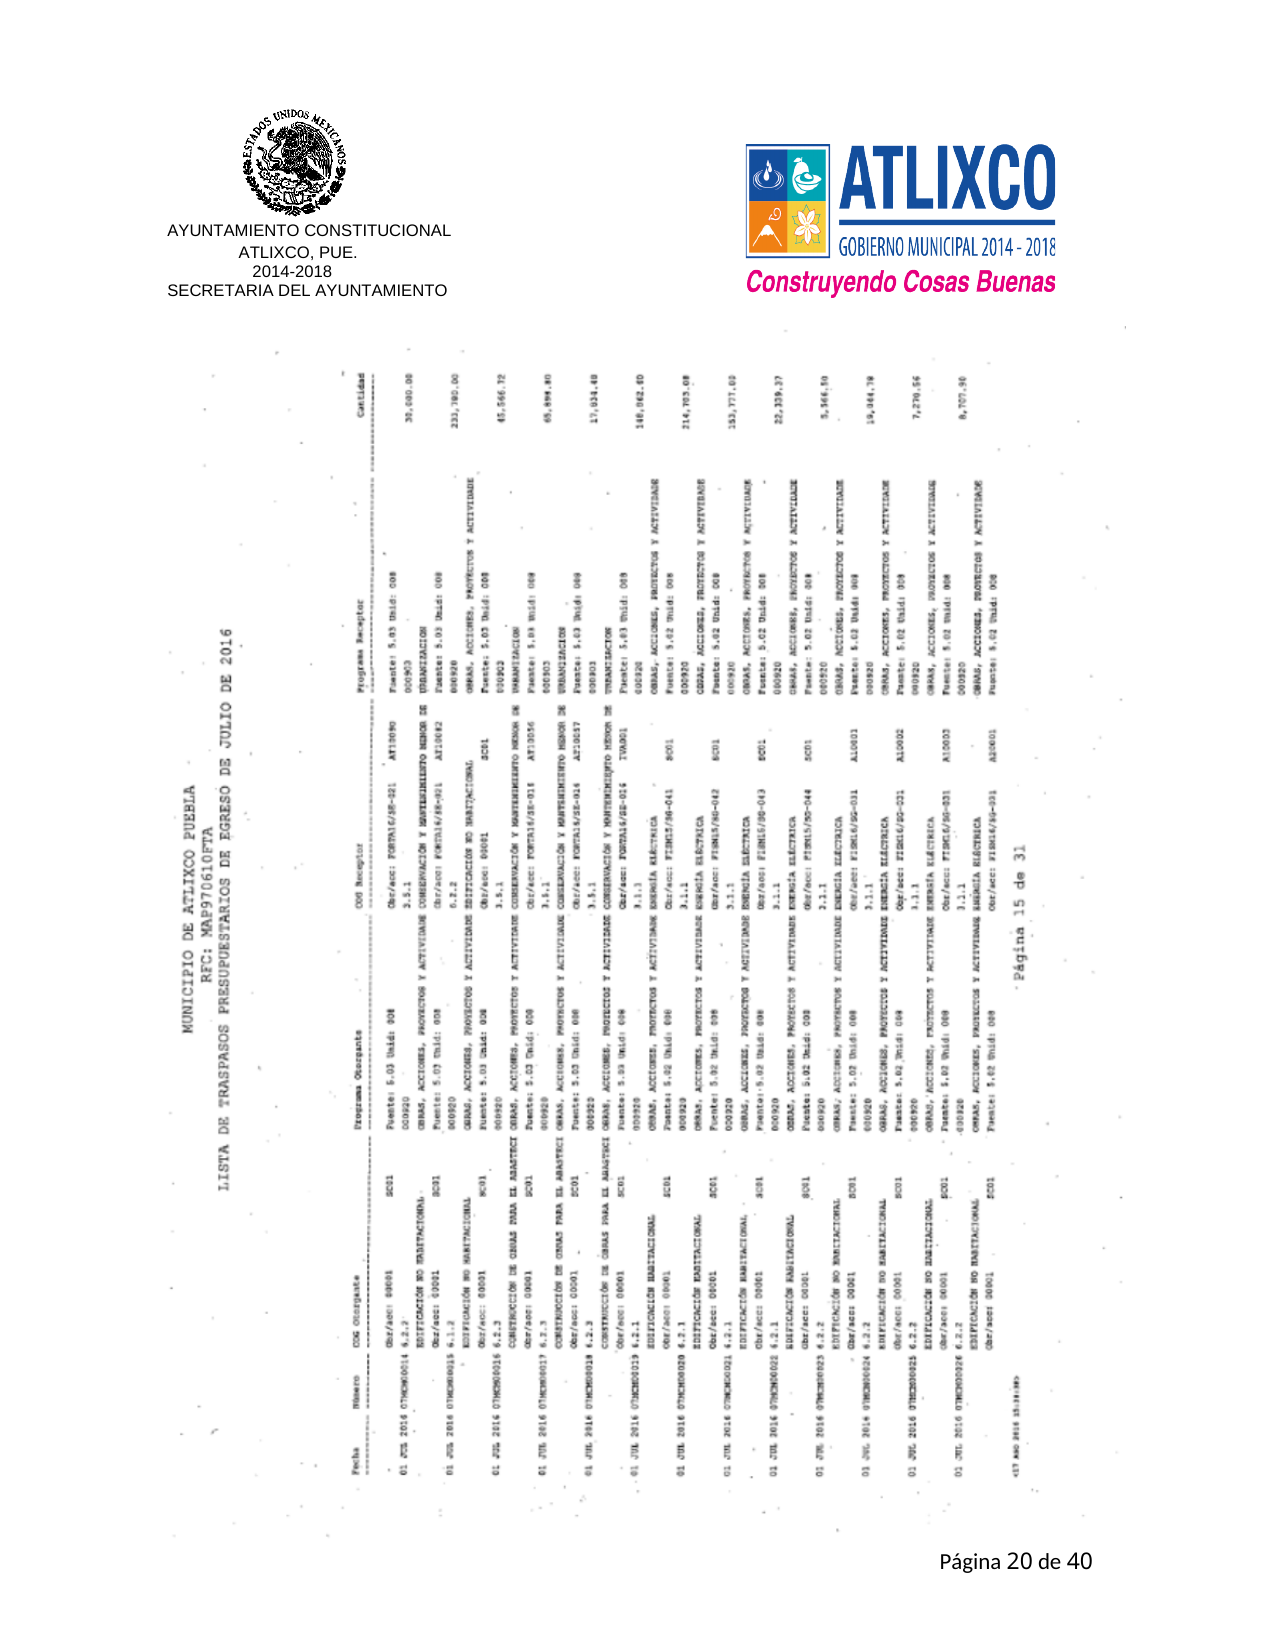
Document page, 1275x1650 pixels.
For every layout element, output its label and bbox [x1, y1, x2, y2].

picture [232, 103, 349, 223]
picture [745, 144, 1056, 298]
picture [165, 327, 1126, 1540]
